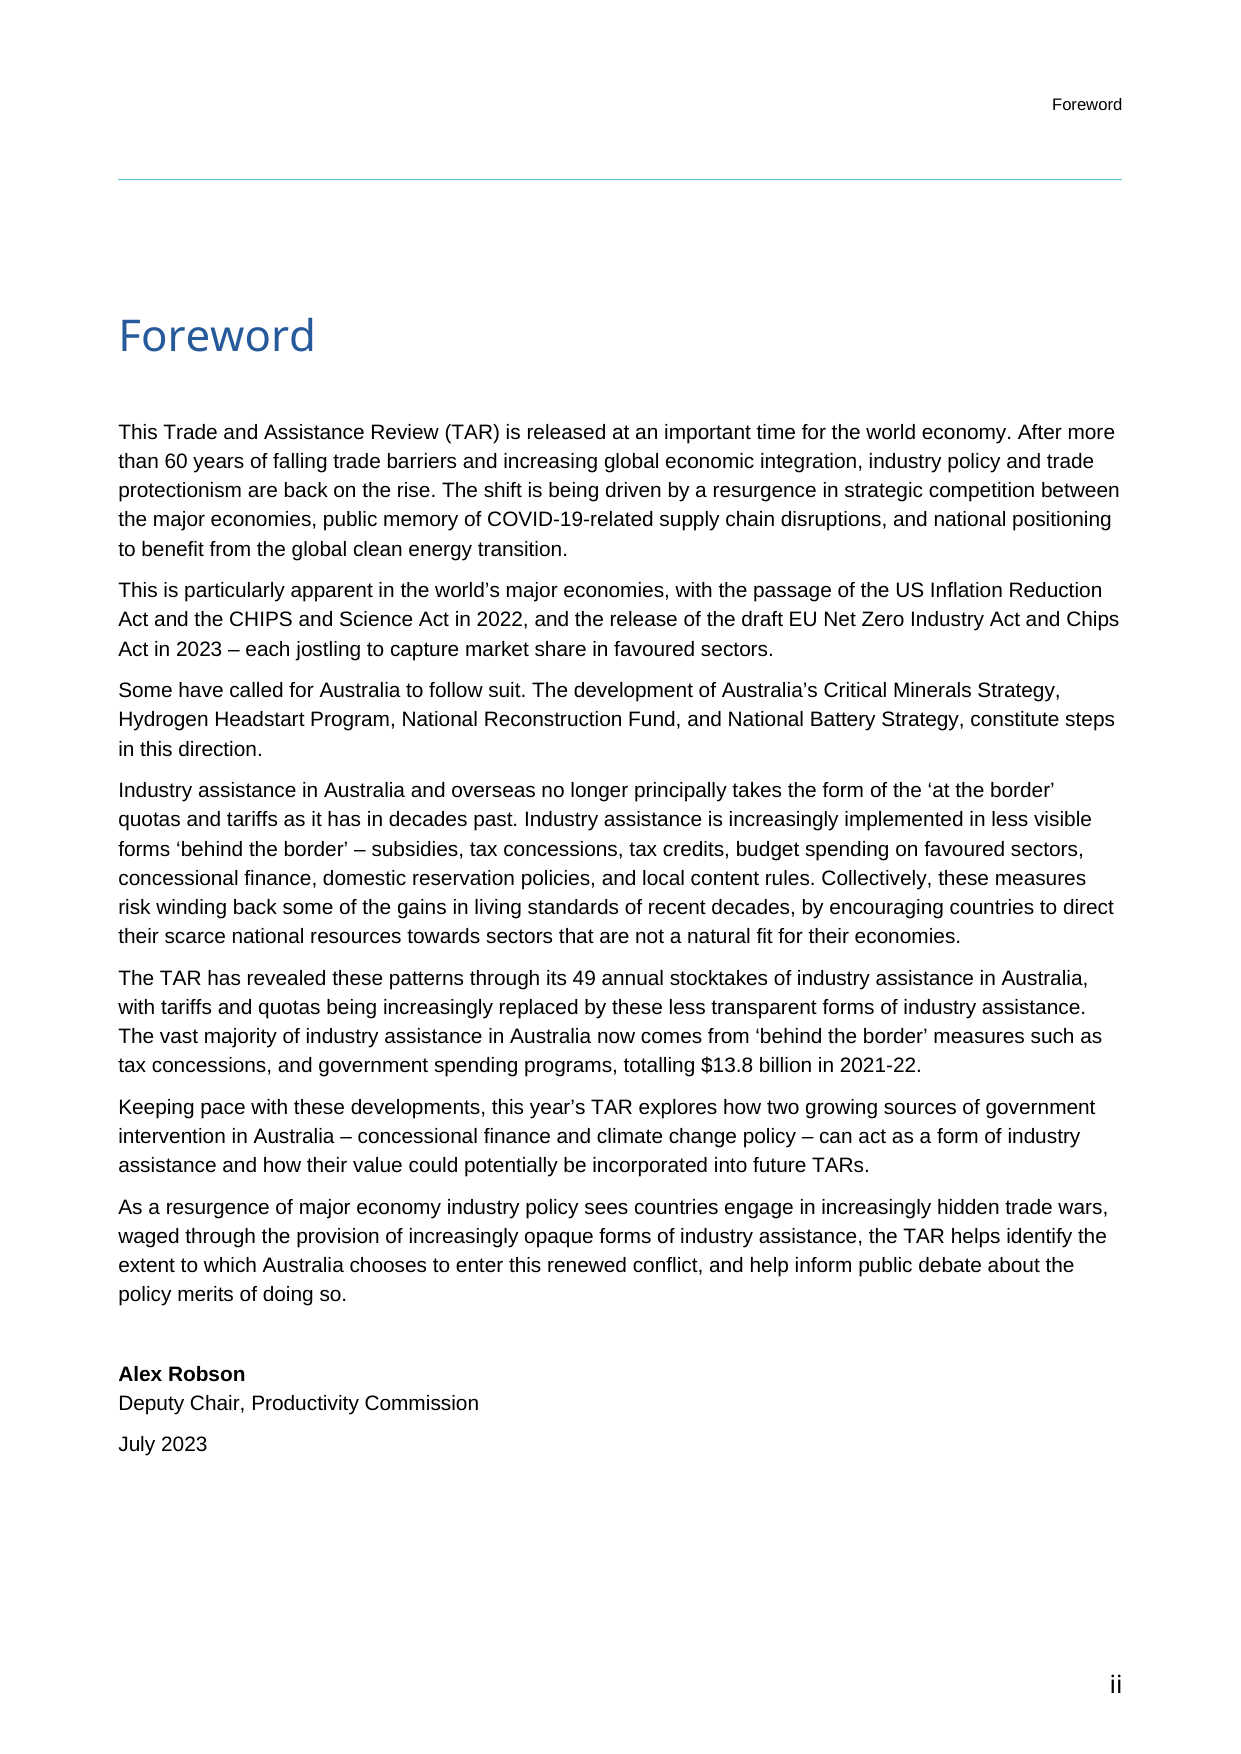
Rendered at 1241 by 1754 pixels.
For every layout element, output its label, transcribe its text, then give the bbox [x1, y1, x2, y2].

text The TAR has revealed these patterns through its 49 annual stocktakes of industry assistance in Australia, with tariffs and quotas being increasingly replaced by these less transparent forms of industry assistance. The vast majority of industry assistance in Australia now comes from ‘behind the border’ measures such as tax concessions, and government spending programs, totalling $13.8 billion in 2021-22. [118, 960, 1122, 1077]
text Deputy Chair, Productivity Commission [118, 1385, 1122, 1414]
text July 2023 [118, 1427, 1122, 1456]
text Some have called for Australia to follow suit. The development of Australia’s Critical Minerals Strategy, Hydrogen Headstart Program, National Reconstruction Fund, and National Battery Strategy, constitute steps in this direction. [118, 673, 1122, 760]
text Keeping pace with these developments, this year’s TAR explores how two growing sources of government intervention in Australia – concessional finance and climate change policy – can act as a form of industry assistance and how their value could potentially be incorporated into future TARs. [118, 1089, 1122, 1177]
text Alex Robson [118, 1356, 1122, 1385]
text This Trade and Assistance Review (TAR) is released at an important time for the world economy. After more than 60 years of falling trade barriers and increasing global economic integration, industry policy and trade protectionism are back on the rise. The shift is being driven by a resurgence in strategic competition between the major economies, public memory of COVID-19-related supply chain disruptions, and national positioning to benefit from the global clean energy transition. [118, 414, 1122, 560]
text Industry assistance in Australia and overseas no longer principally takes the form of the ‘at the border’ quotas and tariffs as it has in decades past. Industry assistance is increasingly implemented in less visible forms ‘behind the border’ – subsidies, tax concessions, tax credits, budget spending on favoured sectors, concessional finance, domestic reservation policies, and local content rules. Collectively, these measures risk winding back some of the gains in living standards of recent decades, by encouraging countries to direct their scarce national resources towards sectors that are not a natural fit for their economies. [118, 773, 1122, 948]
text This is particularly apparent in the world’s major economies, with the passage of the US Inflation Reduction Act and the CHIPS and Science Act in 2022, and the release of the draft EU Net Zero Industry Act and Chips Act in 2023 – each jostling to capture market share in favoured sectors. [118, 573, 1122, 660]
subtitle Foreword [118, 305, 1122, 364]
text As a resurgence of major economy industry policy sees countries engage in increasingly hidden trade wars, waged through the provision of increasingly opaque forms of industry assistance, the TAR helps identify the extent to which Australia chooses to enter this renewed conflict, and help inform public debate about the policy merits of doing so. [118, 1189, 1122, 1306]
